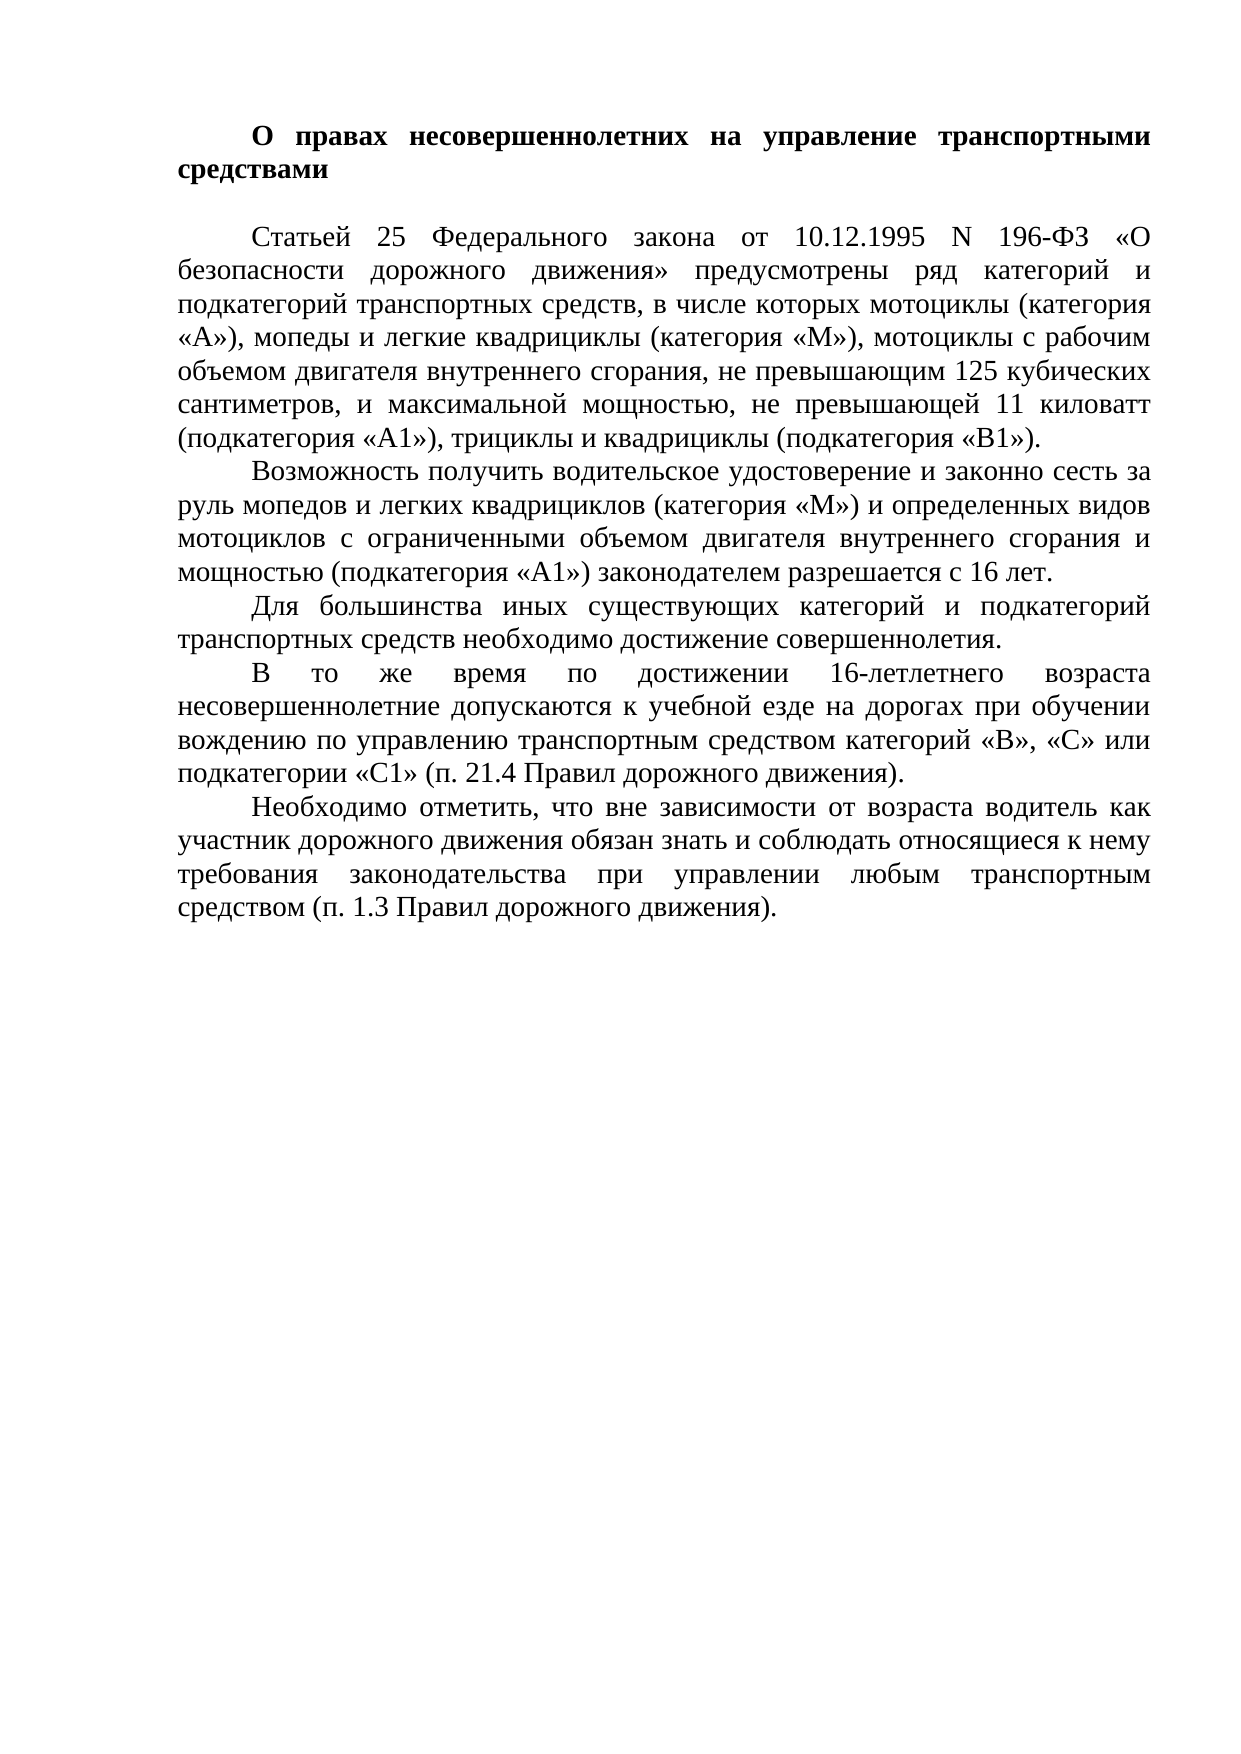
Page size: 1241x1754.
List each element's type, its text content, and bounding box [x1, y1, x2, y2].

text В то же время по достижении 16-летлетнего возраста несовершеннолетние допускаются к учебной езде на дорогах при обучении вождению по управлению транспортным средством категорий «B», «C» или подкатегории «C1» (п. 21.4 Правил дорожного движения). [177, 655, 1152, 789]
text Статьей 25 Федерального закона от 10.12.1995 N 196-ФЗ «О безопасности дорожного движения» предусмотрены ряд категорий и подкатегорий транспортных средств, в числе которых мотоциклы (категория «А»), мопеды и легкие квадрициклы (категория «М»), мотоциклы с рабочим объемом двигателя внутреннего сгорания, не превышающим 125 кубических сантиметров, и максимальной мощностью, не превышающей 11 киловатт (подкатегория «A1»), трициклы и квадрициклы (подкатегория «B1»). [177, 219, 1152, 453]
text Для большинства иных существующих категорий и подкатегорий транспортных средств необходимо достижение совершеннолетия. [177, 588, 1152, 655]
text Возможность получить водительское удостоверение и законно сесть за руль мопедов и легких квадрициклов (категория «М») и определенных видов мотоциклов с ограниченными объемом двигателя внутреннего сгорания и мощностью (подкатегория «А1») законодателем разрешается с 16 лет. [177, 453, 1152, 588]
text О правах несовершеннолетних на управление транспортными средствами [177, 118, 1152, 185]
text Необходимо отметить, что вне зависимости от возраста водитель как участник дорожного движения обязан знать и соблюдать относящиеся к нему требования законодательства при управлении любым транспортным средством (п. 1.3 Правил дорожного движения). [177, 789, 1152, 923]
